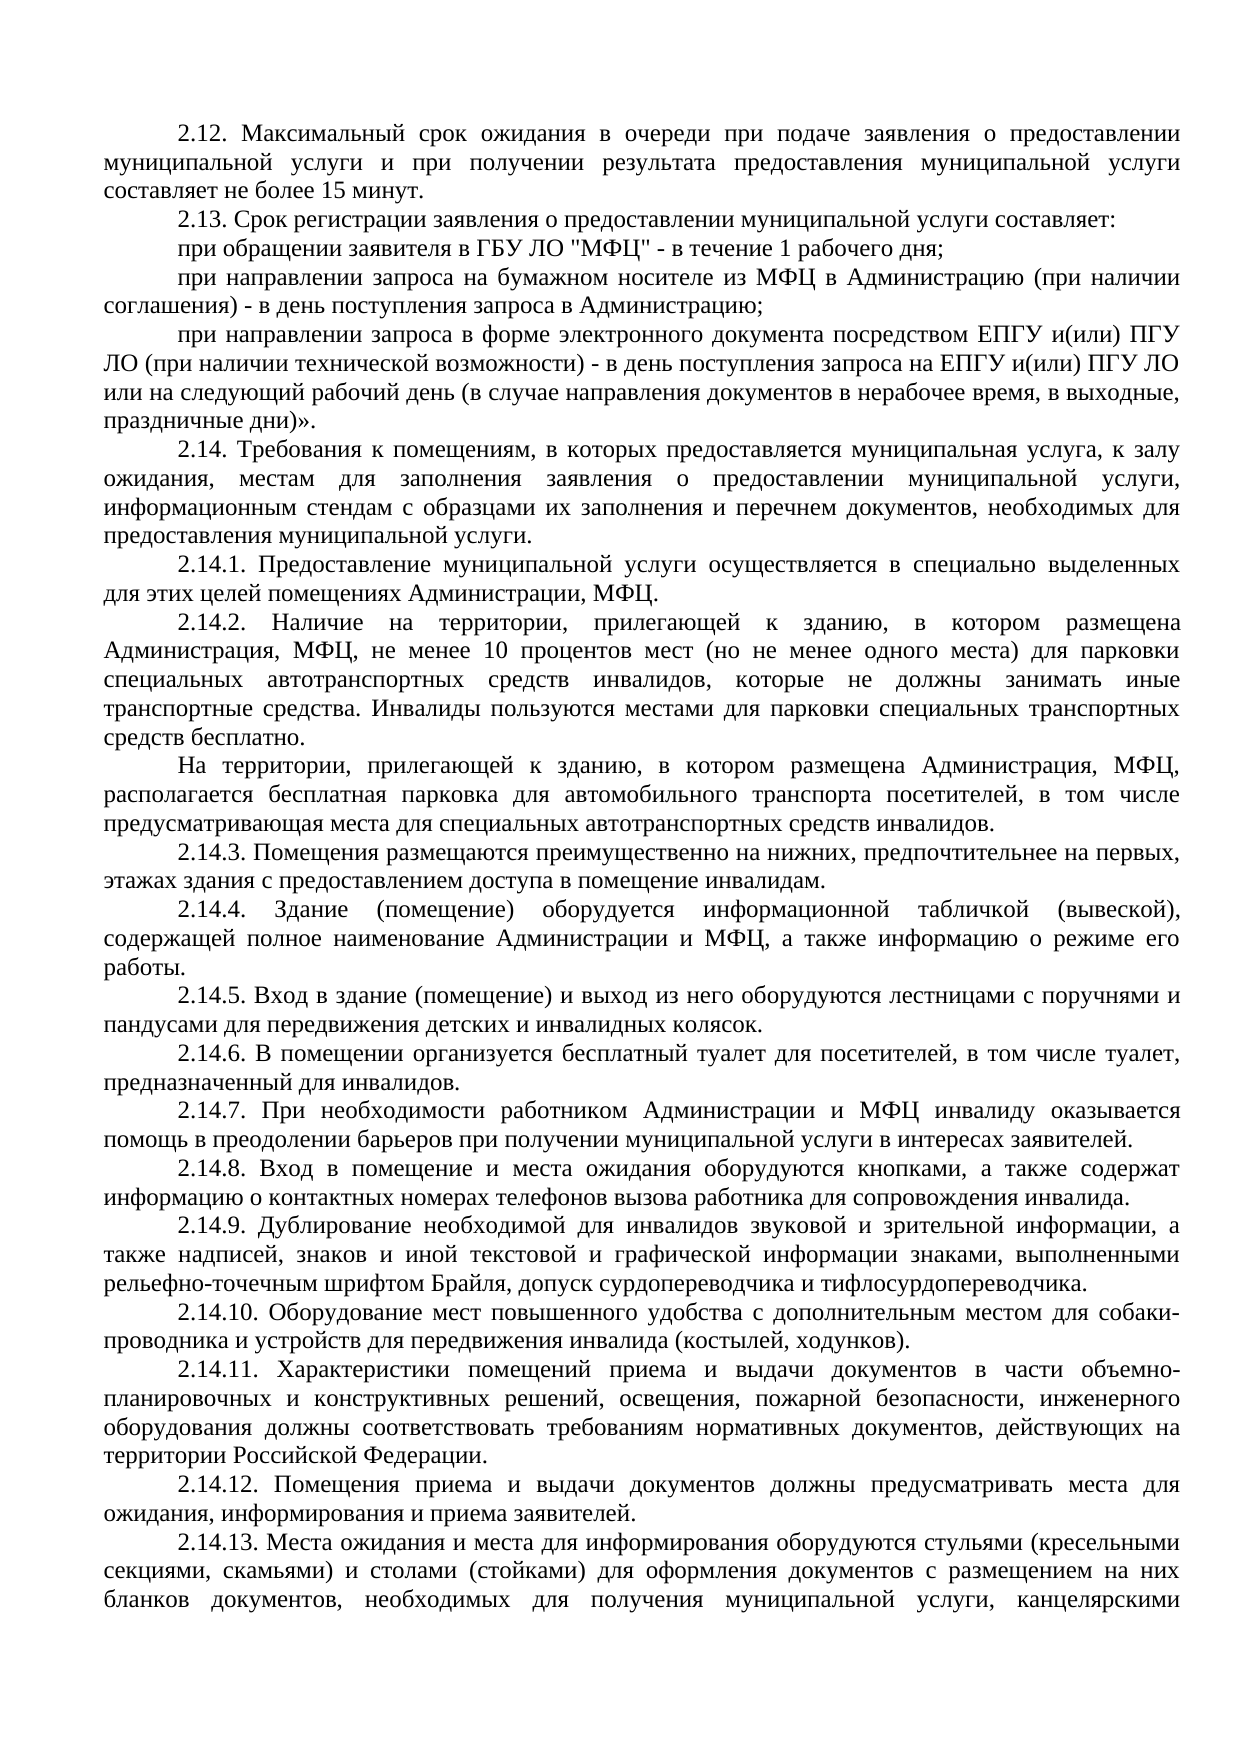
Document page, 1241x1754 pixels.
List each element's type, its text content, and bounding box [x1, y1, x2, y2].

text 2.14.4. Здание (помещение) оборудуется информационной табличкой (вывеской), содержащей полное наименование Администрации и МФЦ, а также информацию о режиме его работы. [103, 894, 1181, 981]
text 2.14.1. Предоставление муниципальной услуги осуществляется в специально выделенных для этих целей помещениях Администрации, МФЦ. [103, 549, 1181, 607]
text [103, 1527, 1181, 1613]
text 2.14.6. В помещении организуется бесплатный туалет для посетителей, в том числе туалет, предназначенный для инвалидов. [103, 1038, 1181, 1096]
text при направлении запроса в форме электронного документа посредством ЕПГУ и(или) ПГУ ЛО (при наличии технической возможности) - в день поступления запроса на ЕПГУ и(или) ПГУ ЛО или на следующий рабочий день (в случае направления документов в нерабочее время, в выходные, праздничные дни)». [103, 319, 1181, 434]
text 2.14.12. Помещения приема и выдачи документов должны предусматривать места для ожидания, информирования и приема заявителей. [103, 1469, 1181, 1527]
text 2.14.10. Оборудование мест повышенного удобства с дополнительным местом для собаки-проводника и устройств для передвижения инвалида (костылей, ходунков). [103, 1297, 1181, 1354]
text 2.13. Срок регистрации заявления о предоставлении муниципальной услуги составляет: [103, 204, 1181, 233]
text 2.14. Требования к помещениям, в которых предоставляется муниципальная услуга, к залу ожидания, местам для заполнения заявления о предоставлении муниципальной услуги, информационным стендам с образцами их заполнения и перечнем документов, необходимых для предоставления муниципальной услуги. [103, 434, 1181, 549]
text 2.14.5. Вход в здание (помещение) и выход из него оборудуются лестницами с поручнями и пандусами для передвижения детских и инвалидных колясок. [103, 981, 1181, 1038]
text при обращении заявителя в ГБУ ЛО "МФЦ" - в течение 1 рабочего дня; [103, 233, 1181, 262]
text 2.14.3. Помещения размещаются преимущественно на нижних, предпочтительнее на первых, этажах здания с предоставлением доступа в помещение инвалидам. [103, 837, 1181, 894]
text 2.14.8. Вход в помещение и места ожидания оборудуются кнопками, а также содержат информацию о контактных номерах телефонов вызова работника для сопровождения инвалида. [103, 1153, 1181, 1211]
text На территории, прилегающей к зданию, в котором размещена Администрация, МФЦ, располагается бесплатная парковка для автомобильного транспорта посетителей, в том числе предусматривающая места для специальных автотранспортных средств инвалидов. [103, 751, 1181, 837]
text 2.14.2. Наличие на территории, прилегающей к зданию, в котором размещена Администрация, МФЦ, не менее 10 процентов мест (но не менее одного места) для парковки специальных автотранспортных средств инвалидов, которые не должны занимать иные транспортные средства. Инвалиды пользуются местами для парковки специальных транспортных средств бесплатно. [103, 607, 1181, 751]
text 2.12. Максимальный срок ожидания в очереди при подаче заявления о предоставлении муниципальной услуги и при получении результата предоставления муниципальной услуги составляет не более 15 минут. [103, 118, 1181, 204]
text при направлении запроса на бумажном носителе из МФЦ в Администрацию (при наличии соглашения) - в день поступления запроса в Администрацию; [103, 262, 1181, 319]
text 2.14.9. Дублирование необходимой для инвалидов звуковой и зрительной информации, а также надписей, знаков и иной текстовой и графической информации знаками, выполненными рельефно-точечным шрифтом Брайля, допуск сурдопереводчика и тифлосурдопереводчика. [103, 1211, 1181, 1297]
text 2.14.11. Характеристики помещений приема и выдачи документов в части объемно-планировочных и конструктивных решений, освещения, пожарной безопасности, инженерного оборудования должны соответствовать требованиям нормативных документов, действующих на территории Российской Федерации. [103, 1354, 1181, 1469]
text 2.14.7. При необходимости работником Администрации и МФЦ инвалиду оказывается помощь в преодолении барьеров при получении муниципальной услуги в интересах заявителей. [103, 1096, 1181, 1153]
